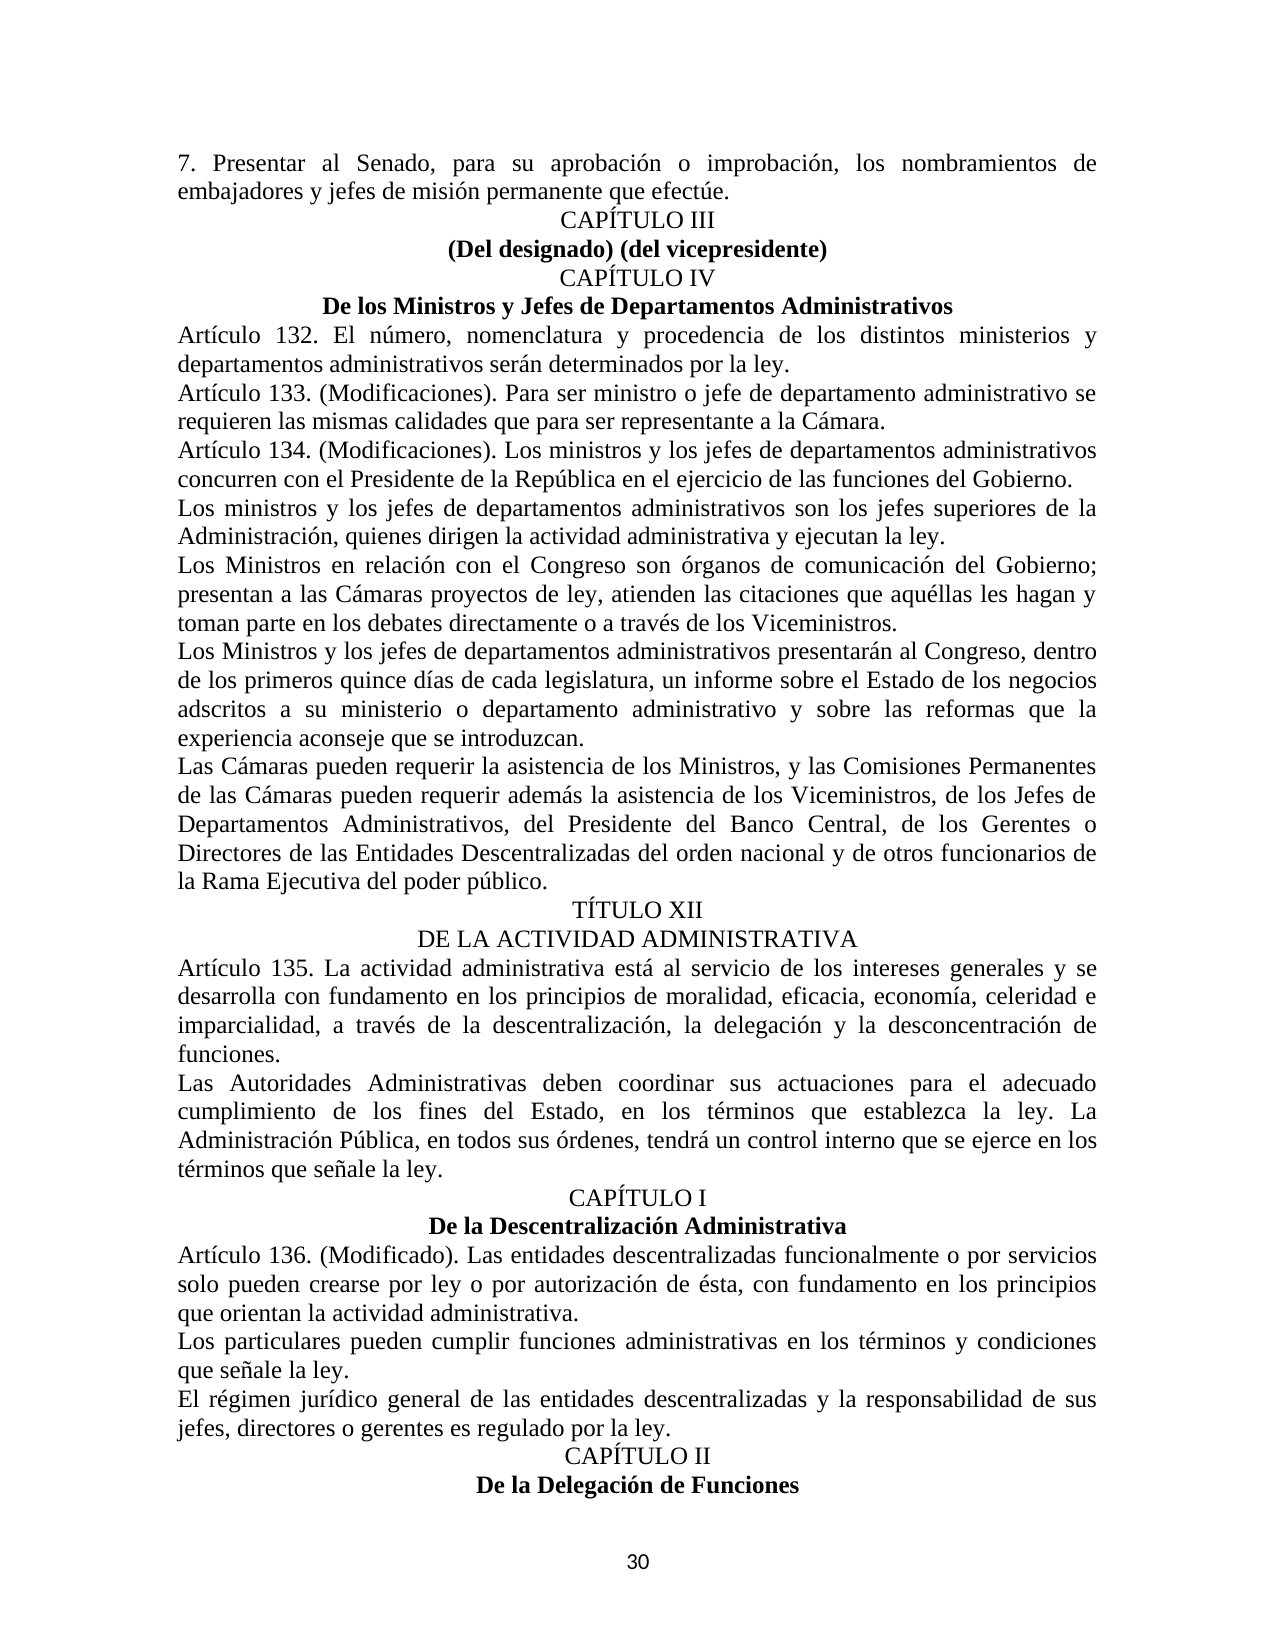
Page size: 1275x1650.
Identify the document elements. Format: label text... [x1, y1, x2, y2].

text El régimen jurídico general de las entidades descentralizadas y la responsabilidad de sus jefes, directores o gerentes es regulado por la ley. [177, 1384, 1098, 1441]
text 7. Presentar al Senado, para su aprobación o improbación, los nombramientos de embajadores y jefes de misión permanente que efectúe. [177, 148, 1098, 205]
text CAPÍTULO IV [177, 263, 1098, 291]
text TÍTULO XII [177, 895, 1098, 924]
text (Del designado) (del vicepresidente) [177, 234, 1098, 263]
text De los Ministros y Jefes de Departamentos Administrativos [177, 291, 1098, 320]
text Las Autoridades Administrativas deben coordinar sus actuaciones para el adecuado cumplimiento de los fines del Estado, en los términos que establezca la ley. La Administración Pública, en todos sus órdenes, tendrá un control interno que se ejerce en los términos que señale la ley. [177, 1068, 1098, 1183]
text CAPÍTULO I [177, 1183, 1098, 1211]
text Artículo 134. (Modificaciones). Los ministros y los jefes de departamentos administrativos concurren con el Presidente de la República en el ejercicio de las funciones del Gobierno. [177, 435, 1098, 493]
text Los particulares pueden cumplir funciones administrativas en los términos y condiciones que señale la ley. [177, 1326, 1098, 1384]
text De la Delegación de Funciones [177, 1470, 1098, 1499]
text Artículo 136. (Modificado). Las entidades descentralizadas funcionalmente o por servicios solo pueden crearse por ley o por autorización de ésta, con fundamento en los principios que orientan la actividad administrativa. [177, 1240, 1098, 1326]
text Artículo 132. El número, nomenclatura y procedencia de los distintos ministerios y departamentos administrativos serán determinados por la ley. [177, 320, 1098, 378]
text Los Ministros y los jefes de departamentos administrativos presentarán al Congreso, dentro de los primeros quince días de cada legislatura, un informe sobre el Estado de los negocios adscritos a su ministerio o departamento administrativo y sobre las reformas que la experiencia aconseje que se introduzcan. [177, 636, 1098, 751]
text CAPÍTULO III [177, 205, 1098, 234]
text CAPÍTULO II [177, 1441, 1098, 1470]
text Los Ministros en relación con el Congreso son órganos de comunicación del Gobierno; presentan a las Cámaras proyectos de ley, atienden las citaciones que aquéllas les hagan y toman parte en los debates directamente o a través de los Viceministros. [177, 550, 1098, 636]
text Artículo 135. La actividad administrativa está al servicio de los intereses generales y se desarrolla con fundamento en los principios de moralidad, eficacia, economía, celeridad e imparcialidad, a través de la descentralización, la delegación y la desconcentración de funciones. [177, 953, 1098, 1068]
text Artículo 133. (Modificaciones). Para ser ministro o jefe de departamento administrativo se requieren las mismas calidades que para ser representante a la Cámara. [177, 378, 1098, 435]
text DE LA ACTIVIDAD ADMINISTRATIVA [177, 924, 1098, 953]
text De la Descentralización Administrativa [177, 1211, 1098, 1240]
text Los ministros y los jefes de departamentos administrativos son los jefes superiores de la Administración, quienes dirigen la actividad administrativa y ejecutan la ley. [177, 493, 1098, 550]
text Las Cámaras pueden requerir la asistencia de los Ministros, y las Comisiones Permanentes de las Cámaras pueden requerir además la asistencia de los Viceministros, de los Jefes de Departamentos Administrativos, del Presidente del Banco Central, de los Gerentes o Directores de las Entidades Descentralizadas del orden nacional y de otros funcionarios de la Rama Ejecutiva del poder público. [177, 751, 1098, 895]
